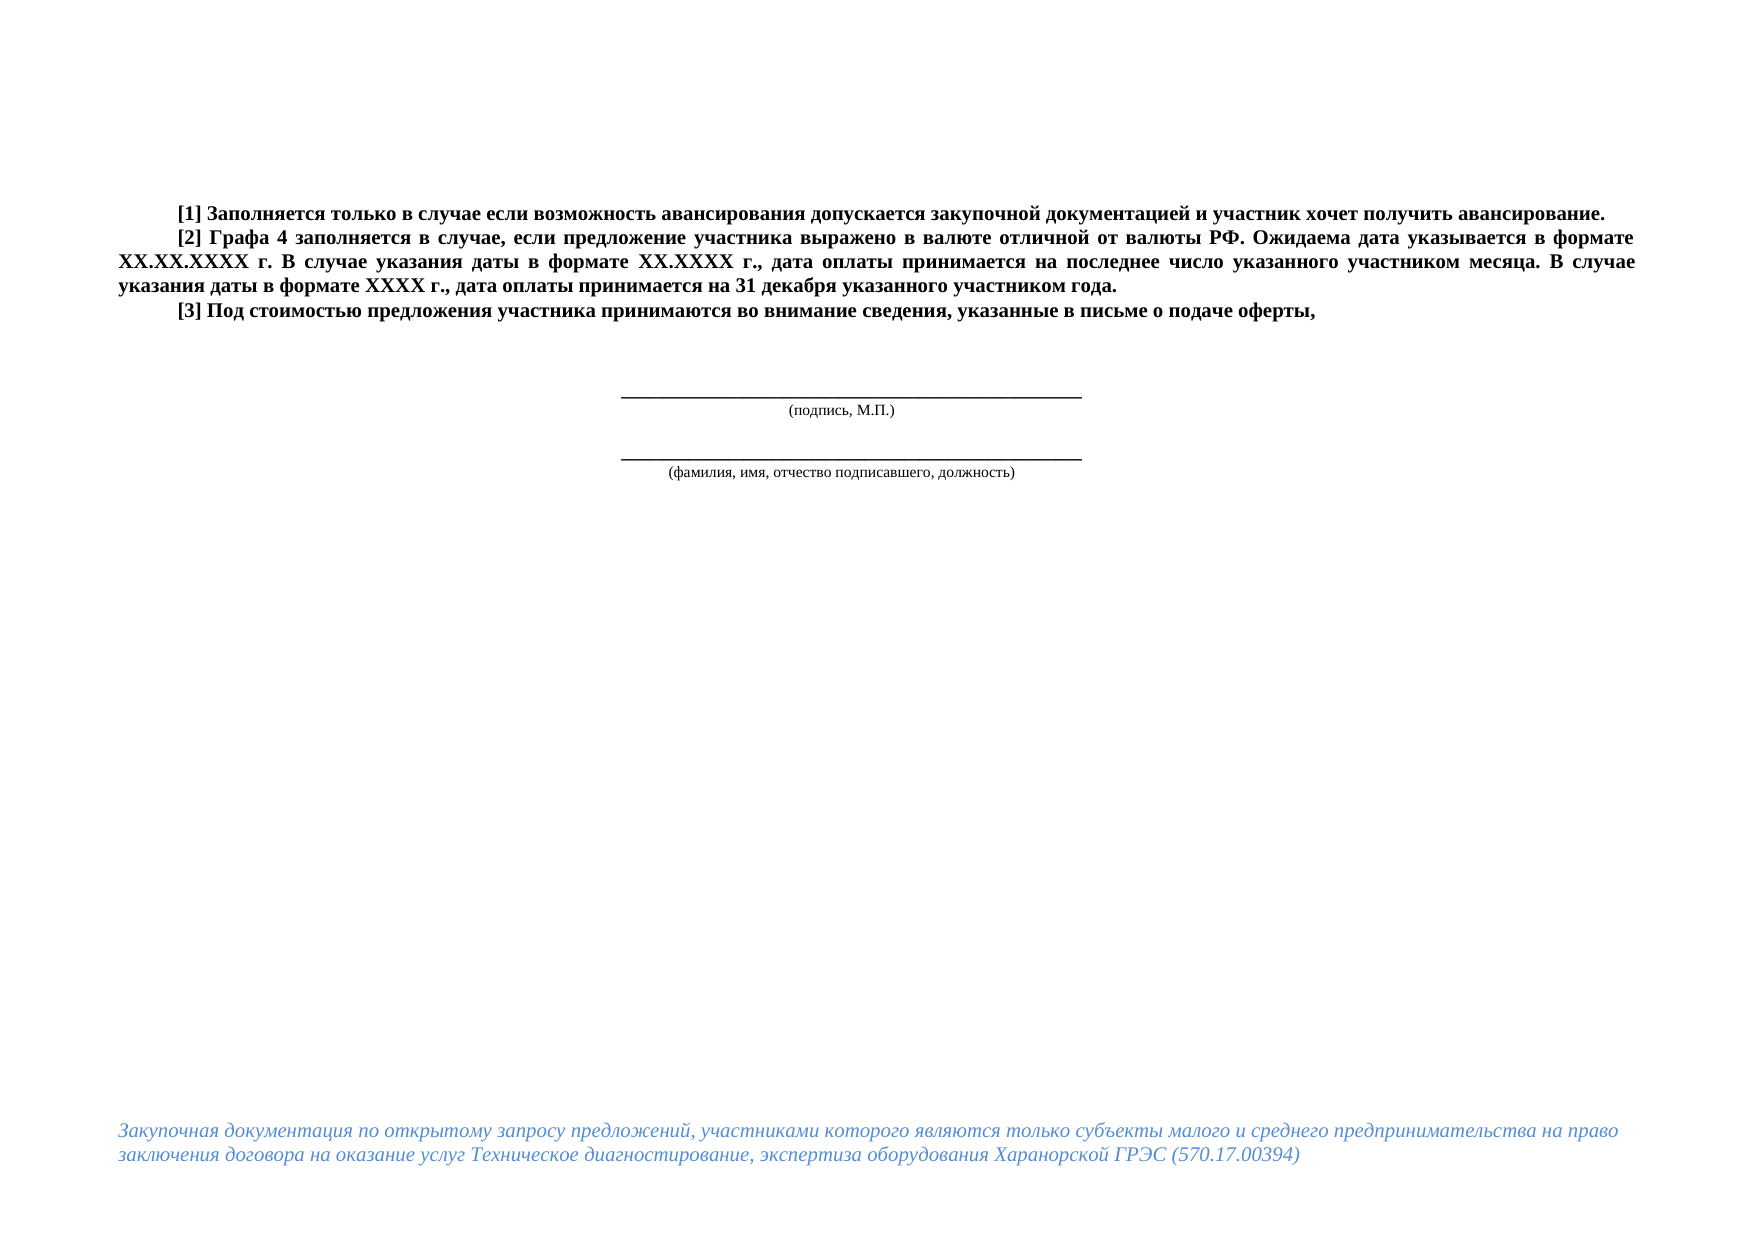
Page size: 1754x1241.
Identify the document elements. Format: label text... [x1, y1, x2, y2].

text [3] Под стоимостью предложения участника принимаются во внимание сведения, указанные в письме о подаче оферты, [118, 297, 1636, 322]
table_header __________________________________ (подпись, М.П.) [591, 370, 1093, 432]
text [2] Графа 4 заполняется в случае, если предложение участника выражено в валюте отличной от валюты РФ. Ожидаема дата указывается в формате XX.XX.XXXX г. В случае указания даты в формате XX.XXXX г., дата оплаты принимается на последнее число указанного участником месяца. В случае указания даты в формате XXXX г., дата оплаты принимается на 31 декабря указанного участником года. [118, 225, 1636, 297]
text [1] Заполняется только в случае если возможность авансирования допускается закупочной документацией и участник хочет получить авансирование. [118, 201, 1636, 225]
table_cell __________________________________ (фамилия, имя, отчество подписавшего, должность) [591, 432, 1093, 494]
